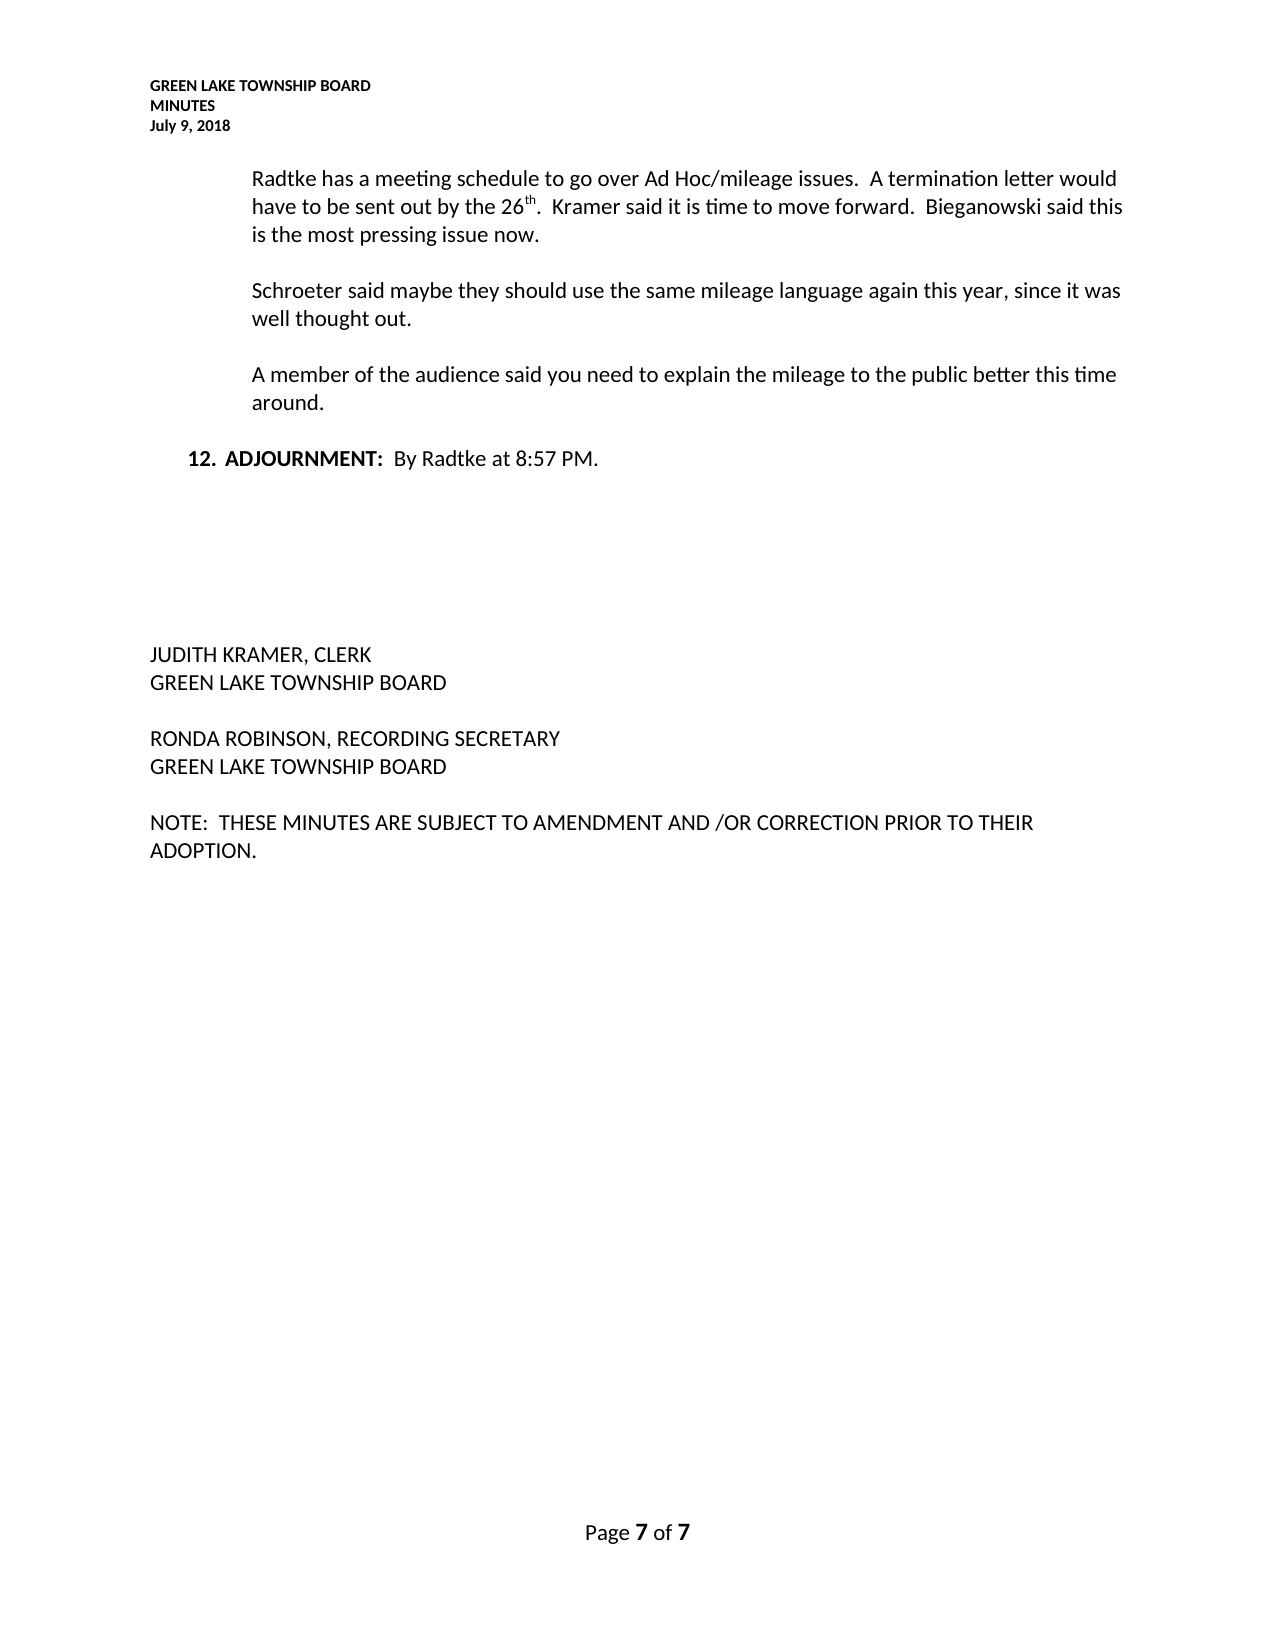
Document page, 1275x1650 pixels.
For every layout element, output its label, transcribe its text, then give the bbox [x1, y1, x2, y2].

text Radtke has a meeting schedule to go over Ad Hoc/mileage issues. A termination letter would have to be sent out by the 26th. Kramer said it is time to move forward. Bieganowski said this is the most pressing issue now. [252, 164, 1125, 248]
text A member of the audience said you need to explain the mileage to the public better this time around. [252, 360, 1125, 416]
list ADJOURNMENT: By Radtke at 8:57 PM. [187, 444, 1125, 472]
text NOTE: THESE MINUTES ARE SUBJECT TO AMENDMENT AND /OR CORRECTION PRIOR TO THEIR ADOPTION. [150, 808, 1125, 864]
text GREEN LAKE TOWNSHIP BOARD [150, 668, 1125, 696]
text RONDA ROBINSON, RECORDING SECRETARY [150, 724, 1125, 752]
text GREEN LAKE TOWNSHIP BOARD [150, 752, 1125, 780]
text JUDITH KRAMER, CLERK [150, 640, 1125, 668]
text Schroeter said maybe they should use the same mileage language again this year, since it was well thought out. [252, 276, 1125, 332]
